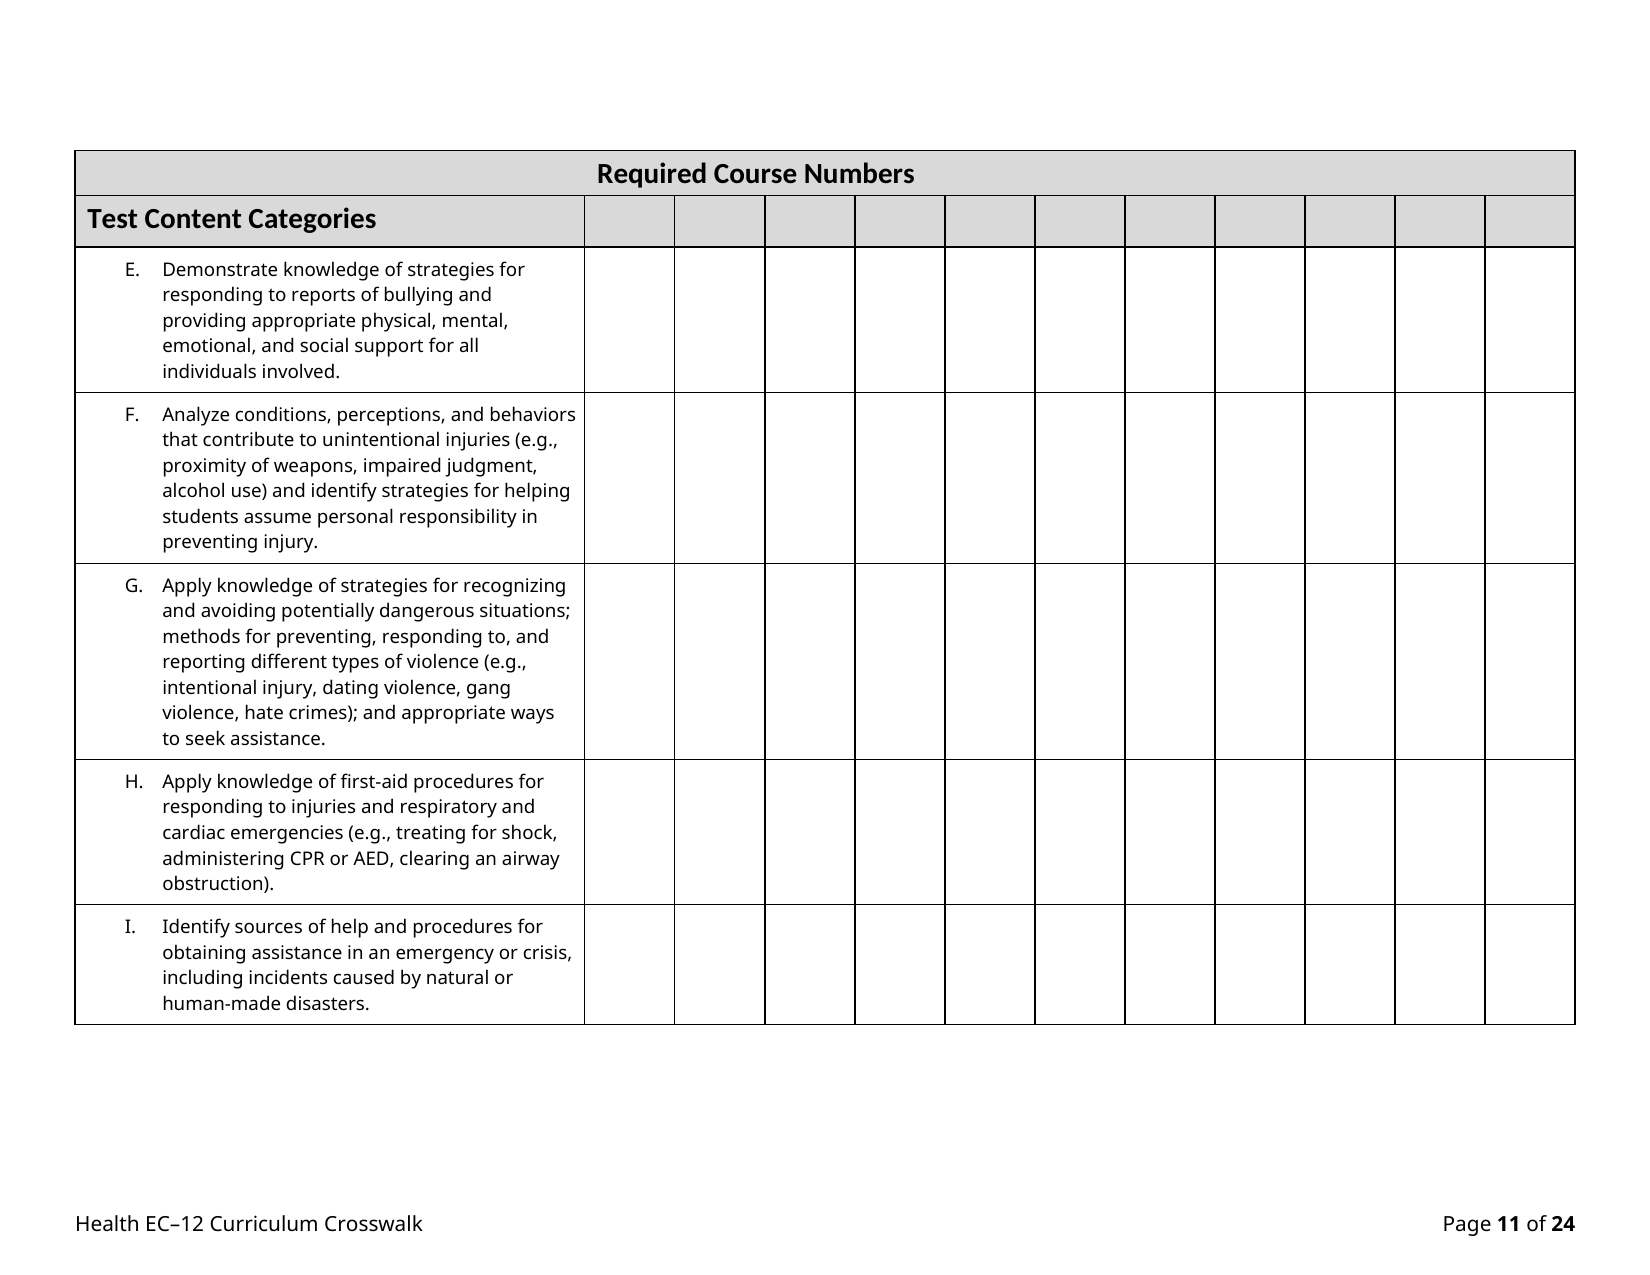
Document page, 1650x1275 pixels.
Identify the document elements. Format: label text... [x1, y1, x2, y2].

table_cell [1216, 905, 1304, 1024]
table_cell Apply knowledge of first-aid procedures for responding to injuries and respiratory and cardiac emergencies (e.g., treating for shock, administering CPR or AED, clearing an airway obstruction). [76, 760, 584, 904]
table_cell [1216, 196, 1304, 246]
table_cell [1396, 196, 1484, 246]
table_cell [1396, 905, 1484, 1024]
table_cell [675, 393, 764, 563]
table_cell [1216, 393, 1304, 563]
table_cell [1036, 248, 1124, 392]
table_cell [766, 564, 854, 759]
table_cell [1036, 564, 1124, 759]
table_cell [675, 905, 764, 1024]
table_cell [585, 905, 674, 1024]
table_cell [856, 393, 944, 563]
table_cell [766, 196, 854, 246]
table_cell [585, 248, 674, 392]
table_cell [585, 196, 674, 246]
table_cell [766, 905, 854, 1024]
table_cell Analyze conditions, perceptions, and behaviors that contribute to unintentional injuries (e.g., proximity of weapons, impaired judgment, alcohol use) and identify strategies for helping students assume personal responsibility in preventing injury. [76, 393, 584, 563]
table_cell [675, 196, 764, 246]
table_cell [1396, 564, 1484, 759]
table_cell [1036, 905, 1124, 1024]
table_cell [856, 760, 944, 904]
table_cell Demonstrate knowledge of strategies for responding to reports of bullying and providing appropriate physical, mental, emotional, and social support for all individuals involved. [76, 248, 584, 392]
table_cell [585, 760, 674, 904]
table_header [76, 151, 585, 195]
table_cell Test Content Categories [76, 196, 584, 246]
table_cell [1486, 248, 1574, 392]
table_cell [1486, 393, 1574, 563]
table_cell [1306, 393, 1394, 563]
table_cell [856, 248, 944, 392]
table_cell [1216, 760, 1304, 904]
table_cell [585, 393, 674, 563]
table_cell [1396, 248, 1484, 392]
table_cell [1126, 393, 1214, 563]
table_cell Apply knowledge of strategies for recognizing and avoiding potentially dangerous situations; methods for preventing, responding to, and reporting different types of violence (e.g., intentional injury, dating violence, gang violence, hate crimes); and appropriate ways to seek assistance. [76, 564, 584, 759]
table_cell [946, 196, 1034, 246]
table_cell [946, 248, 1034, 392]
table_cell [946, 760, 1034, 904]
table_cell [675, 564, 764, 759]
table_cell [1036, 196, 1124, 246]
table_cell [946, 905, 1034, 1024]
table_cell [1126, 196, 1214, 246]
table_cell [1306, 196, 1394, 246]
table_cell [1126, 760, 1214, 904]
table_cell [1126, 564, 1214, 759]
table_cell [1486, 760, 1574, 904]
table_cell [856, 564, 944, 759]
table_cell [1216, 248, 1304, 392]
table_cell [946, 393, 1034, 563]
table_cell [1396, 393, 1484, 563]
table_cell [1306, 248, 1394, 392]
table_cell [1036, 393, 1124, 563]
table_header Required Course Numbers [585, 151, 1574, 195]
table_cell [856, 196, 944, 246]
table_cell [1306, 564, 1394, 759]
table_cell [1126, 248, 1214, 392]
table_cell [1306, 760, 1394, 904]
table_cell [1396, 760, 1484, 904]
table_cell [675, 248, 764, 392]
table_cell [1126, 905, 1214, 1024]
table_cell Identify sources of help and procedures for obtaining assistance in an emergency or crisis, including incidents caused by natural or human-made disasters. [76, 905, 584, 1024]
table_cell [675, 760, 764, 904]
table_cell [946, 564, 1034, 759]
table_cell [1036, 760, 1124, 904]
table_cell [766, 248, 854, 392]
table_cell [585, 564, 674, 759]
table_cell [1306, 905, 1394, 1024]
table_cell [1486, 905, 1574, 1024]
table_cell [1486, 564, 1574, 759]
table_cell [1486, 196, 1574, 246]
table_cell [856, 905, 944, 1024]
table_cell [766, 393, 854, 563]
table_cell [766, 760, 854, 904]
table_cell [1216, 564, 1304, 759]
